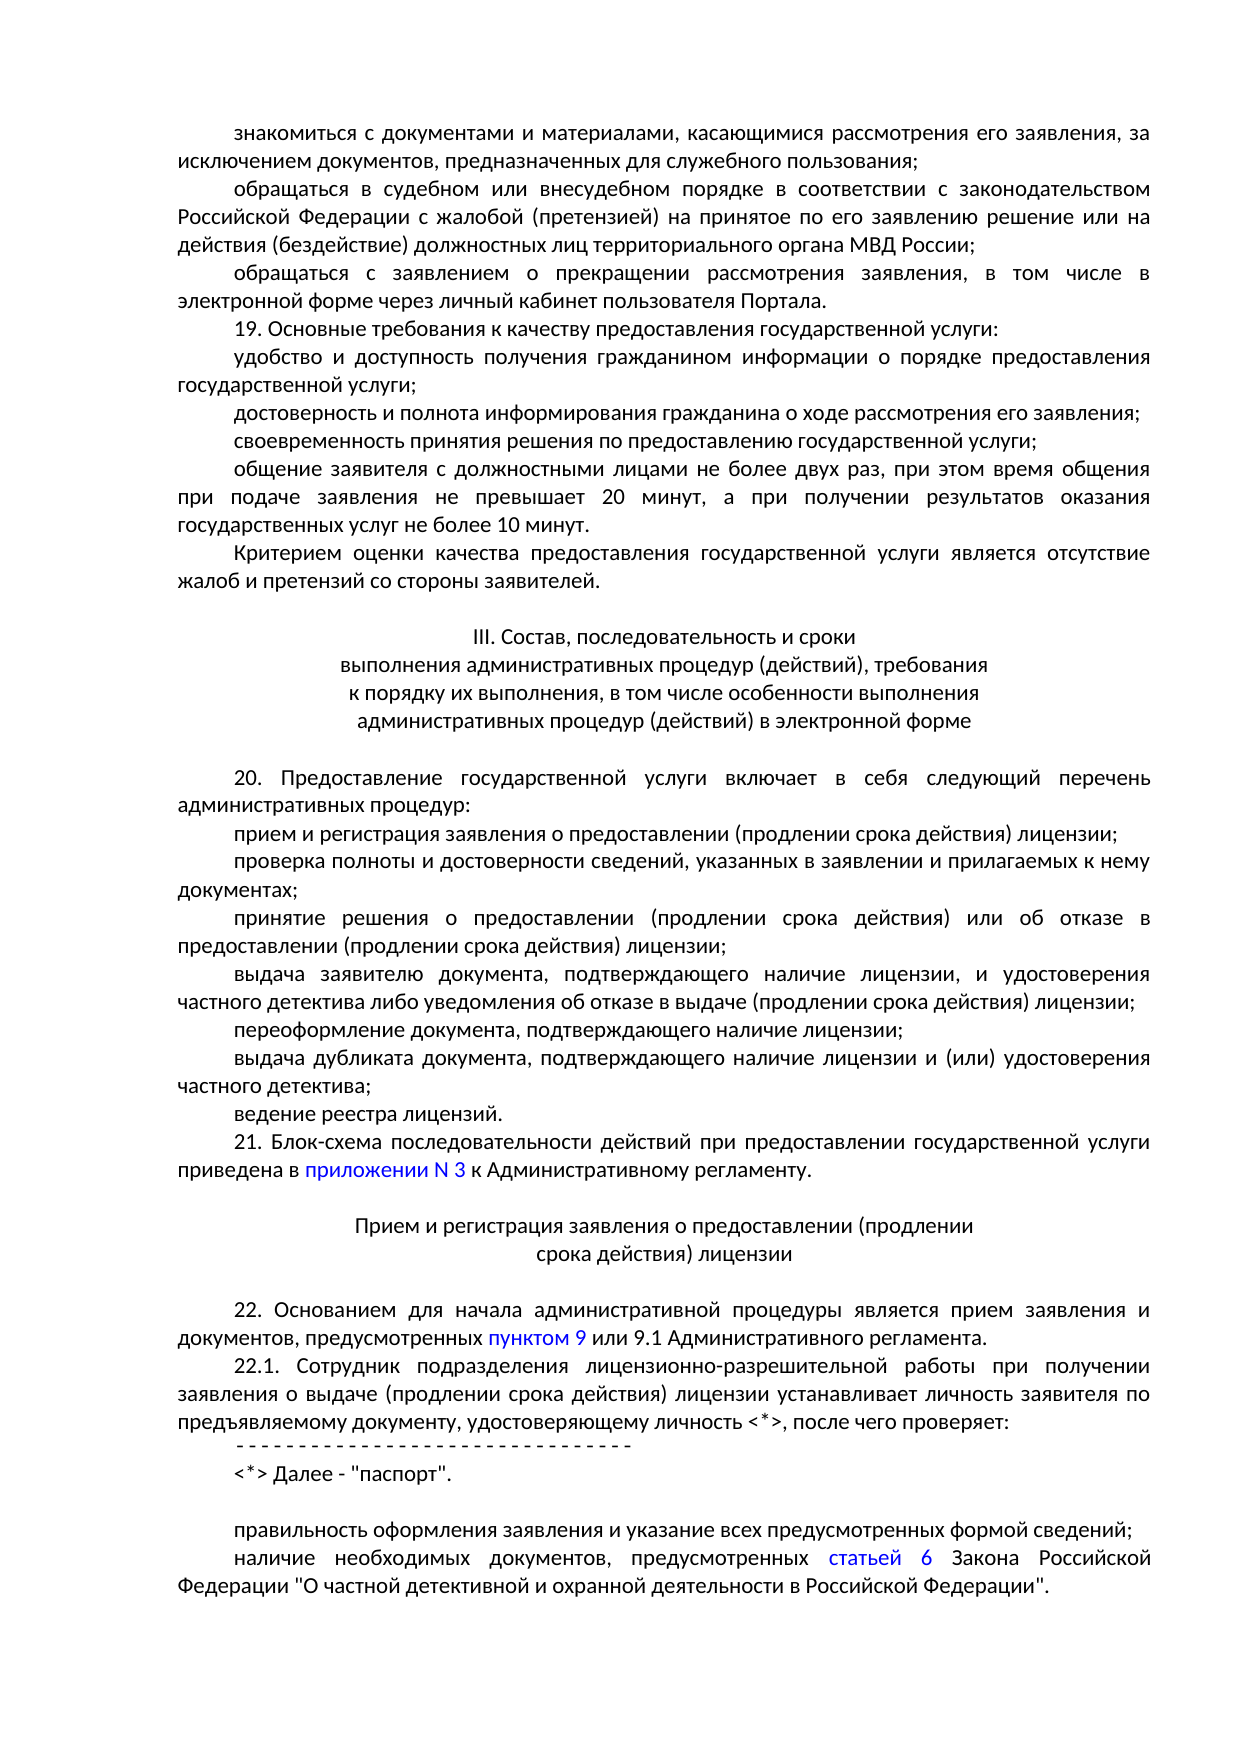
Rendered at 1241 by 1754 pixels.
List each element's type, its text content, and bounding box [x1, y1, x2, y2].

text общение заявителя с должностными лицами не более двух раз, при этом время общения при подаче заявления не превышает 20 минут, а при получении результатов оказания государственных услуг не более 10 минут. [177, 454, 1152, 538]
text 22.1. Сотрудник подразделения лицензионно-разрешительной работы при получении заявления о выдаче (продлении срока действия) лицензии устанавливает личность заявителя по предъявляемому документу, удостоверяющему личность <*>, после чего проверяет: [177, 1351, 1152, 1435]
text удобство и доступность получения гражданином информации о порядке предоставления государственной услуги; [177, 342, 1152, 398]
text III. Состав, последовательность и сроки [177, 622, 1152, 651]
text 20. Предоставление государственной услуги включает в себя следующий перечень административных процедур: [177, 763, 1152, 819]
text правильность оформления заявления и указание всех предусмотренных формой сведений; [177, 1515, 1152, 1543]
text <*> Далее - "паспорт". [177, 1459, 1152, 1487]
text выполнения административных процедур (действий), требования [177, 651, 1152, 678]
text переоформление документа, подтверждающего наличие лицензии; [177, 1015, 1152, 1043]
text знакомиться с документами и материалами, касающимися рассмотрения его заявления, за исключением документов, предназначенных для служебного пользования; [177, 118, 1152, 174]
text принятие решения о предоставлении (продлении срока действия) или об отказе в предоставлении (продлении срока действия) лицензии; [177, 903, 1152, 959]
text своевременность принятия решения по предоставлению государственной услуги; [177, 426, 1152, 454]
text административных процедур (действий) в электронной форме [177, 707, 1152, 734]
text выдача заявителю документа, подтверждающего наличие лицензии, и удостоверения частного детектива либо уведомления об отказе в выдаче (продлении срока действия) лицензии; [177, 959, 1152, 1015]
text -------------------------------- [177, 1435, 1152, 1459]
text прием и регистрация заявления о предоставлении (продлении срока действия) лицензии; [177, 819, 1152, 847]
text достоверность и полнота информирования гражданина о ходе рассмотрения его заявления; [177, 398, 1152, 426]
text Критерием оценки качества предоставления государственной услуги является отсутствие жалоб и претензий со стороны заявителей. [177, 538, 1152, 594]
text к порядку их выполнения, в том числе особенности выполнения [177, 678, 1152, 707]
text обращаться с заявлением о прекращении рассмотрения заявления, в том числе в электронной форме через личный кабинет пользователя Портала. [177, 258, 1152, 314]
text 19. Основные требования к качеству предоставления государственной услуги: [177, 314, 1152, 342]
text Прием и регистрация заявления о предоставлении (продлении [177, 1211, 1152, 1239]
text выдача дубликата документа, подтверждающего наличие лицензии и (или) удостоверения частного детектива; [177, 1043, 1152, 1099]
text ведение реестра лицензий. [177, 1099, 1152, 1127]
text 21. Блок-схема последовательности действий при предоставлении государственной услуги приведена в приложении N 3 к Административному регламенту. [177, 1127, 1152, 1183]
text срока действия) лицензии [177, 1239, 1152, 1267]
text наличие необходимых документов, предусмотренных статьей 6 Закона Российской Федерации "О частной детективной и охранной деятельности в Российской Федерации". [177, 1543, 1152, 1599]
text обращаться в судебном или внесудебном порядке в соответствии с законодательством Российской Федерации с жалобой (претензией) на принятое по его заявлению решение или на действия (бездействие) должностных лиц территориального органа МВД России; [177, 174, 1152, 258]
text 22. Основанием для начала административной процедуры является прием заявления и документов, предусмотренных пунктом 9 или 9.1 Административного регламента. [177, 1295, 1152, 1351]
text проверка полноты и достоверности сведений, указанных в заявлении и прилагаемых к нему документах; [177, 847, 1152, 903]
